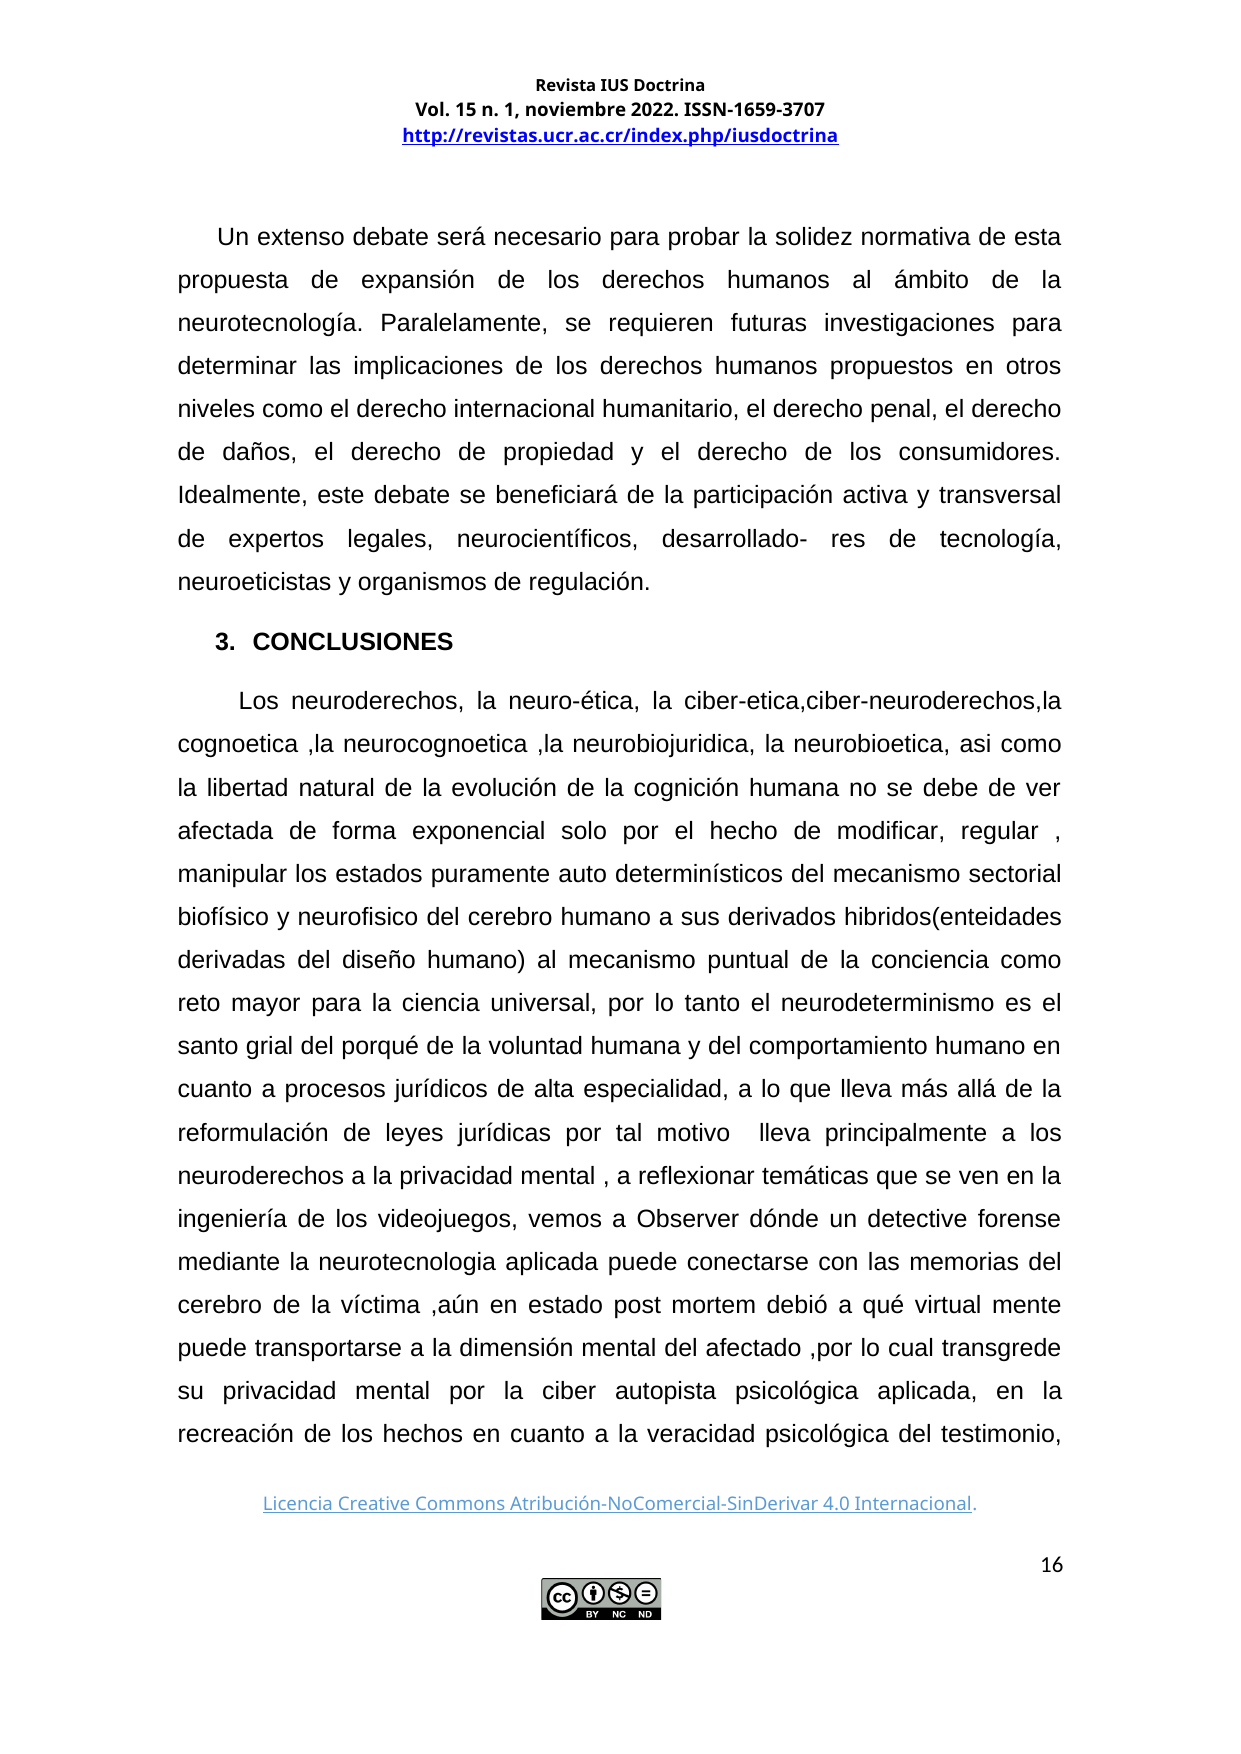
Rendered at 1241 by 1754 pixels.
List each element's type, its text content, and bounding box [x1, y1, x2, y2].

picture [541, 1578, 662, 1620]
list CONCLUSIONES [215, 626, 1063, 655]
text Un extenso debate será necesario para probar la solidez normativa de esta propuesta de expansión de los derechos humanos al ámbito de la neurotecnología. Paralelamente, se requieren futuras investigaciones para determinar las implicaciones de los derechos humanos propuestos en otros niveles como el derecho internacional humanitario, el derecho penal, el derecho de daños, el derecho de propiedad y el derecho de los consumidores. Idealmente, este debate se beneficiará de la participación activa y transversal de expertos legales, neurocientíficos, desarrollado- res de tecnología, neuroeticistas y organismos de regulación. [177, 222, 1063, 595]
